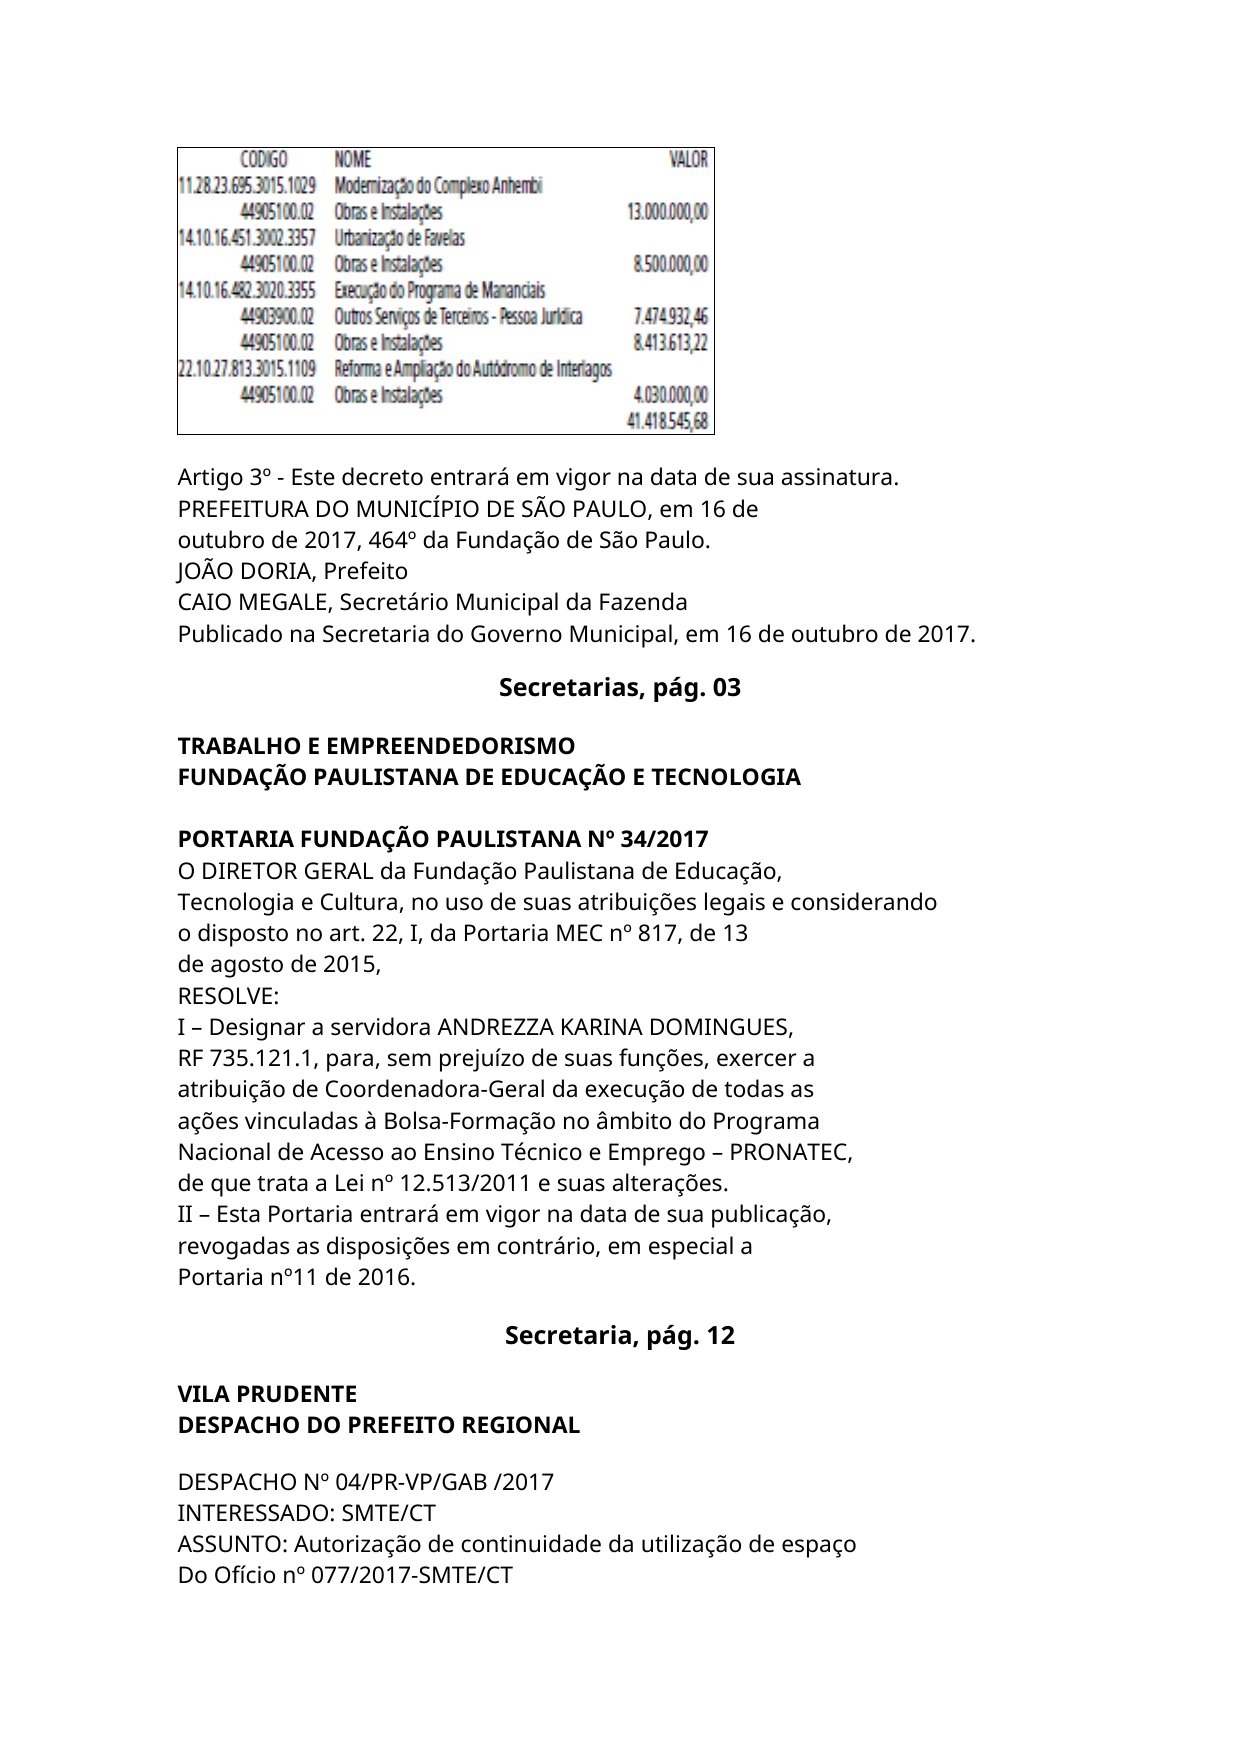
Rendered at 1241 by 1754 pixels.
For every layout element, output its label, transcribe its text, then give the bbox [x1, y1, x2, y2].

text I – Designar a servidora ANDREZZA KARINA DOMINGUES, [177, 1011, 1063, 1042]
text TRABALHO E EMPREENDEDORISMO [177, 730, 1063, 761]
text PREFEITURA DO MUNICÍPIO DE SÃO PAULO, em 16 de [177, 493, 1063, 524]
text Do Ofício nº 077/2017-SMTE/CT [177, 1559, 1063, 1591]
text outubro de 2017, 464º da Fundação de São Paulo. [177, 524, 1063, 555]
text II – Esta Portaria entrará em vigor na data de sua publicação, [177, 1198, 1063, 1230]
text ASSUNTO: Autorização de continuidade da utilização de espaço [177, 1528, 1063, 1559]
text Artigo 3º - Este decreto entrará em vigor na data de sua assinatura. [177, 461, 1063, 493]
text CAIO MEGALE, Secretário Municipal da Fazenda [177, 586, 1063, 618]
text Secretaria, pág. 12 [177, 1318, 1063, 1352]
text FUNDAÇÃO PAULISTANA DE EDUCAÇÃO E TECNOLOGIA [177, 761, 1063, 792]
text RESOLVE: [177, 980, 1063, 1011]
text de que trata a Lei nº 12.513/2011 e suas alterações. [177, 1167, 1063, 1198]
text ações vinculadas à Bolsa-Formação no âmbito do Programa [177, 1105, 1063, 1136]
text Secretarias, pág. 03 [177, 670, 1063, 704]
text VILA PRUDENTE [177, 1378, 1063, 1409]
text DESPACHO Nº 04/PR-VP/GAB /2017 [177, 1466, 1063, 1497]
text de agosto de 2015, [177, 948, 1063, 980]
text RF 735.121.1, para, sem prejuízo de suas funções, exercer a [177, 1042, 1063, 1073]
text PORTARIA FUNDAÇÃO PAULISTANA Nº 34/2017 [177, 823, 1063, 855]
text INTERESSADO: SMTE/CT [177, 1497, 1063, 1528]
text Tecnologia e Cultura, no uso de suas atribuições legais e considerando [177, 886, 1063, 917]
text O DIRETOR GERAL da Fundação Paulistana de Educação, [177, 855, 1063, 886]
text Publicado na Secretaria do Governo Municipal, em 16 de outubro de 2017. [177, 618, 1063, 649]
text JOÃO DORIA, Prefeito [177, 555, 1063, 586]
text atribuição de Coordenadora-Geral da execução de todas as [177, 1073, 1063, 1105]
text revogadas as disposições em contrário, em especial a [177, 1230, 1063, 1261]
text Nacional de Acesso ao Ensino Técnico e Emprego – PRONATEC, [177, 1136, 1063, 1167]
text o disposto no art. 22, I, da Portaria MEC nº 817, de 13 [177, 917, 1063, 948]
picture [178, 148, 714, 434]
text DESPACHO DO PREFEITO REGIONAL [177, 1409, 1063, 1440]
text Portaria nº11 de 2016. [177, 1261, 1063, 1292]
